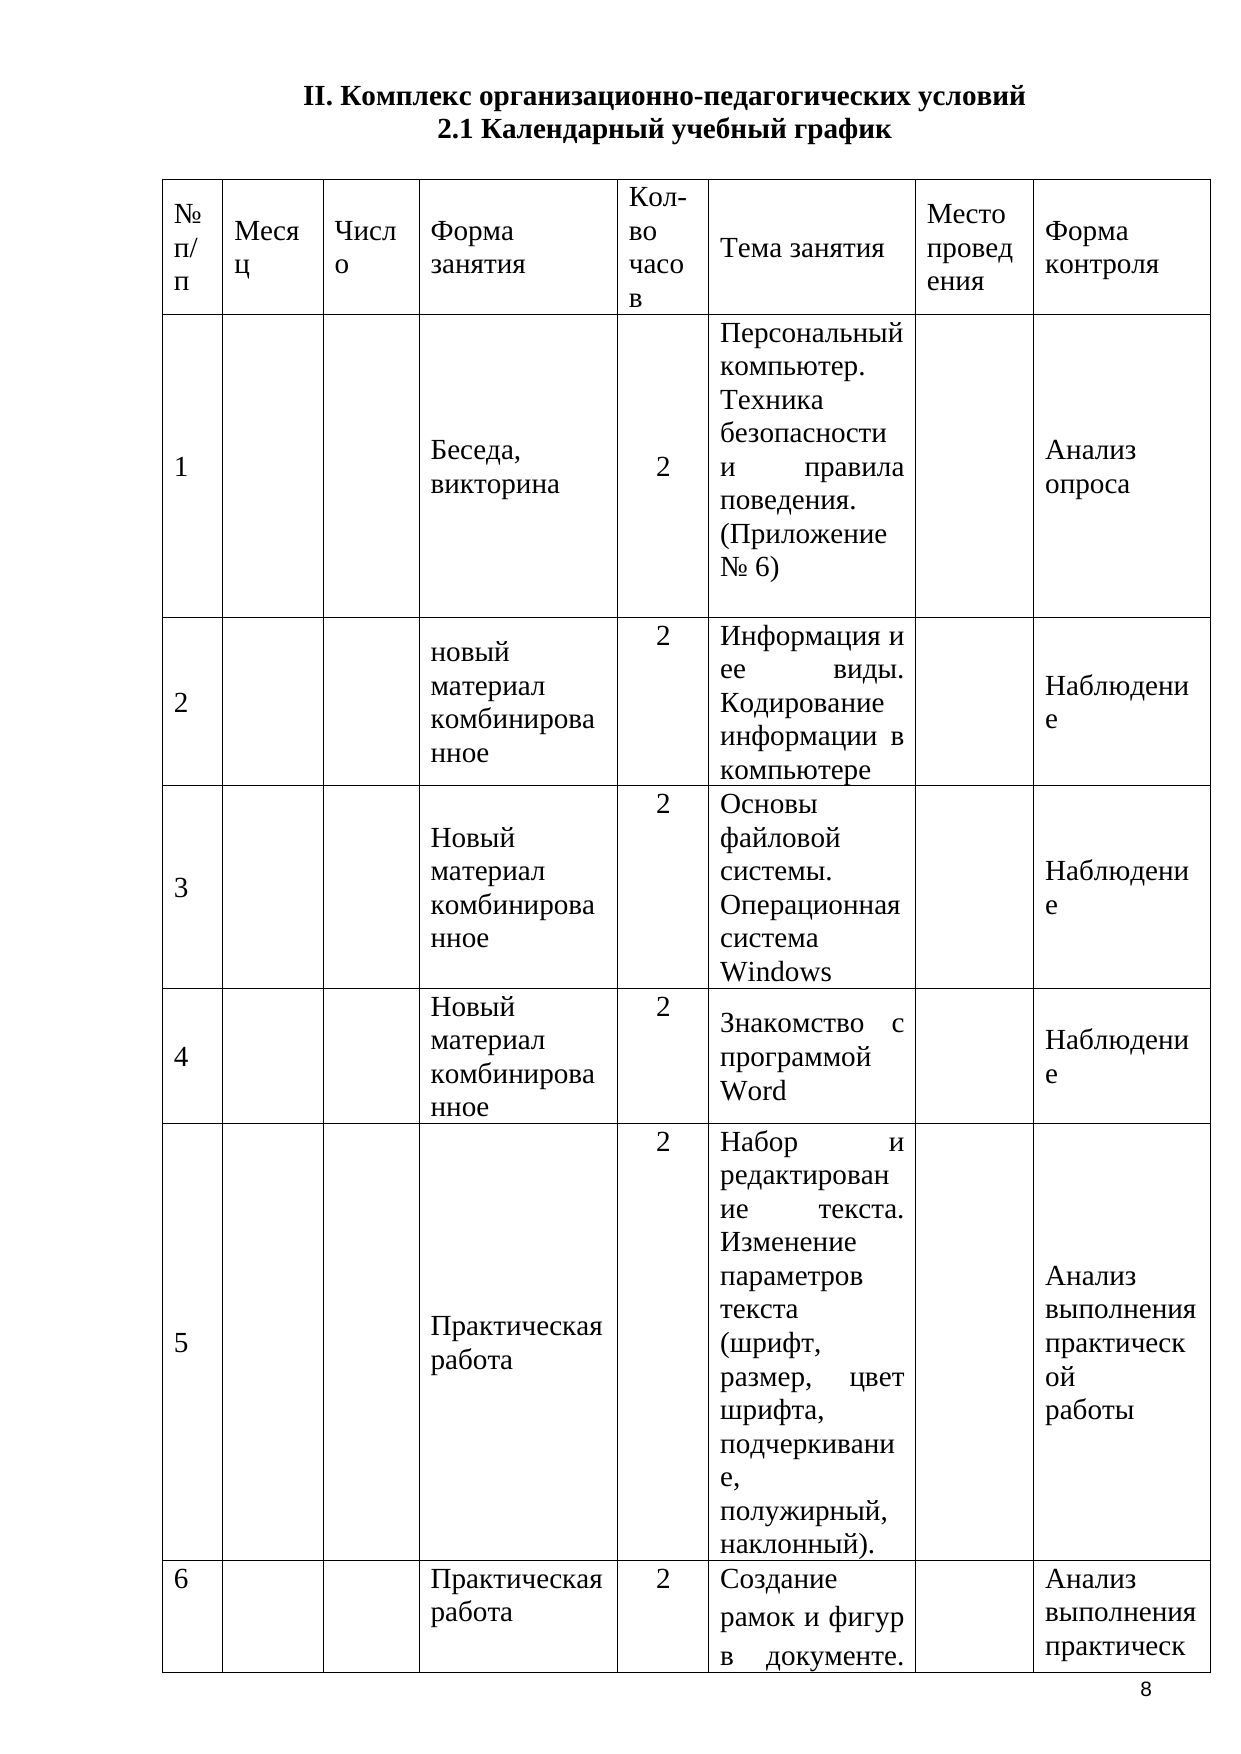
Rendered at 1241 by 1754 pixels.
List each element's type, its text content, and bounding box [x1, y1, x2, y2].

table_cell 2 [618, 989, 708, 1123]
table_cell Анализ выполнения практической работы [1034, 1124, 1210, 1560]
table_header № п/п [163, 180, 222, 314]
table_cell Наблюдение [1034, 618, 1210, 785]
table_cell [916, 618, 1033, 785]
table_cell 3 [163, 786, 222, 988]
table_cell 2 [618, 1124, 708, 1560]
table_cell [916, 989, 1033, 1123]
table_cell Наблюдение [1034, 989, 1210, 1123]
table_cell [324, 1124, 419, 1560]
table_cell Анализ опроса [1034, 315, 1210, 617]
table_cell [223, 1124, 323, 1560]
table_cell Практическая работа [420, 1124, 617, 1560]
table_cell Набор и редактирование текста. Изменение параметров текста (шрифт, размер, цвет шрифта, подчеркивание, полужирный, наклонный). [709, 1124, 915, 1560]
table_cell [324, 315, 419, 617]
table_cell Основы файловой системы. Операционная система Windows [709, 786, 915, 988]
table_cell Новый материал комбинированное [420, 786, 617, 988]
table_header Месяц [223, 180, 323, 314]
table_cell 2 [618, 786, 708, 988]
table_cell [324, 989, 419, 1123]
table_header Тема занятия [709, 180, 915, 314]
table_cell Беседа, викторина [420, 315, 617, 617]
table_cell Новый материал комбинированное [420, 989, 617, 1123]
table_cell 1 [163, 315, 222, 617]
table_cell Персональный компьютер. Техника безопасности и правила поведения. (Приложение № 6) [709, 315, 915, 617]
table_header Кол-во часов [618, 180, 708, 314]
table_cell [324, 786, 419, 988]
table_cell [223, 786, 323, 988]
table_cell 2 [618, 618, 708, 785]
table_cell 2 [618, 315, 708, 617]
table_header Форма контроля [1034, 180, 1210, 314]
table_cell Информация и ее виды. Кодирование информации в компьютере [709, 618, 915, 785]
table_cell новый материал комбинированное [420, 618, 617, 785]
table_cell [1034, 1561, 1210, 1672]
table_cell [916, 315, 1033, 617]
table_header Место проведения [916, 180, 1033, 314]
table_cell Практическая работа [420, 1561, 617, 1672]
table_cell 2 [163, 618, 222, 785]
table_cell [324, 618, 419, 785]
table_cell [916, 786, 1033, 988]
table_cell [916, 1124, 1033, 1560]
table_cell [709, 1561, 915, 1672]
table_cell 2 [618, 1561, 708, 1672]
table_cell [223, 315, 323, 617]
table_cell [223, 618, 323, 785]
table_cell 5 [163, 1124, 222, 1560]
table_header Число [324, 180, 419, 314]
table_cell [223, 989, 323, 1123]
text 2.1 Календарный учебный график [177, 111, 1152, 145]
table_cell [324, 1561, 419, 1672]
table_header Форма занятия [420, 180, 617, 314]
table_cell [916, 1561, 1033, 1672]
table_cell Знакомство с программой Word [709, 989, 915, 1123]
table_cell [223, 1561, 323, 1672]
table_cell 4 [163, 989, 222, 1123]
text II. Комплекс организационно-педагогических условий [177, 78, 1152, 111]
table_cell 6 [163, 1561, 222, 1672]
table_cell Наблюдение [1034, 786, 1210, 988]
